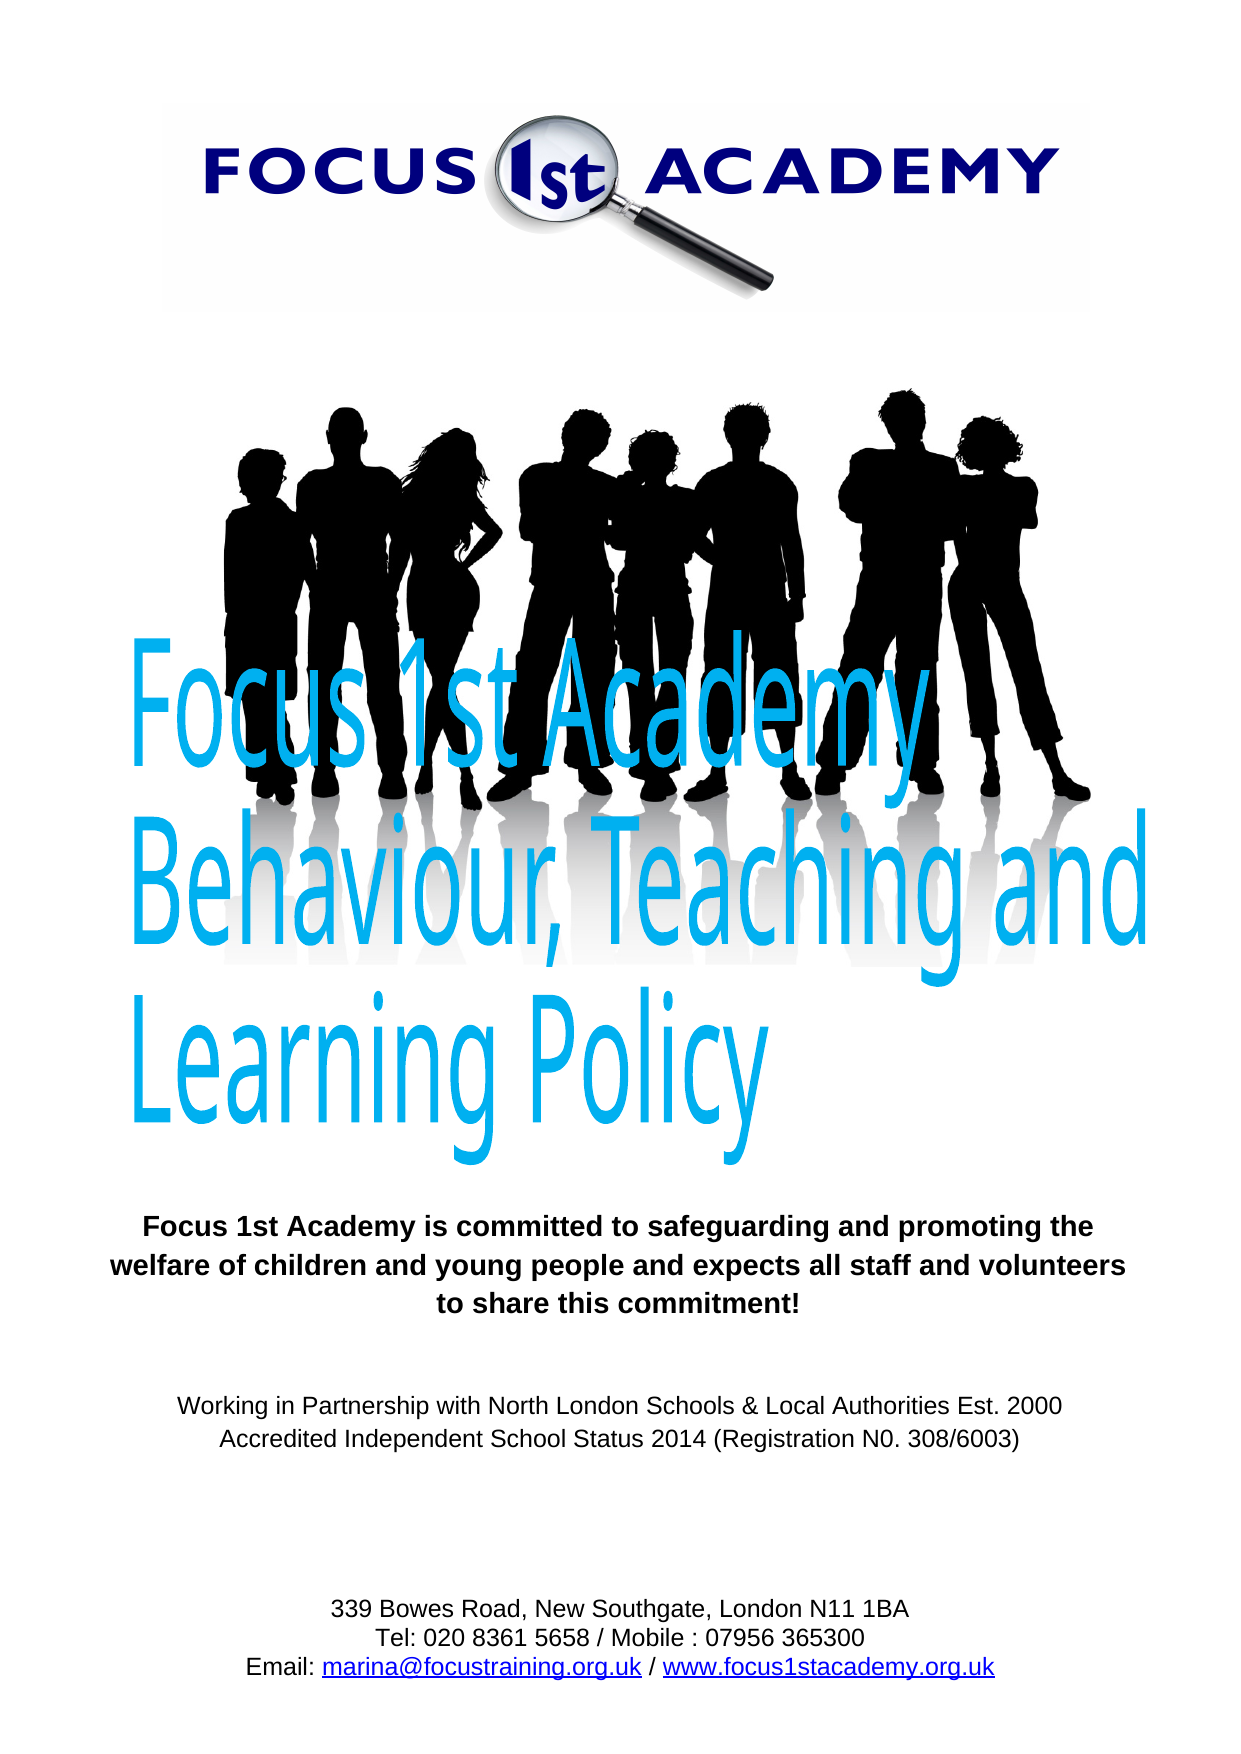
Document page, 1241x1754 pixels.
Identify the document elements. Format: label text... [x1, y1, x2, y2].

picture [223, 388, 1091, 967]
text Working in Partnership with & Local Authorities Est. 2000 [150, 1391, 1090, 1419]
text Focus 1st Academy is committed to safeguarding and promoting the welfare of children and young people and expects all staff and volunteers to share this commitment! [94, 1209, 1143, 1320]
text Accredited Status 2014 (Registration N0. 308/6003) [150, 1424, 1090, 1453]
picture [927, 861, 952, 932]
